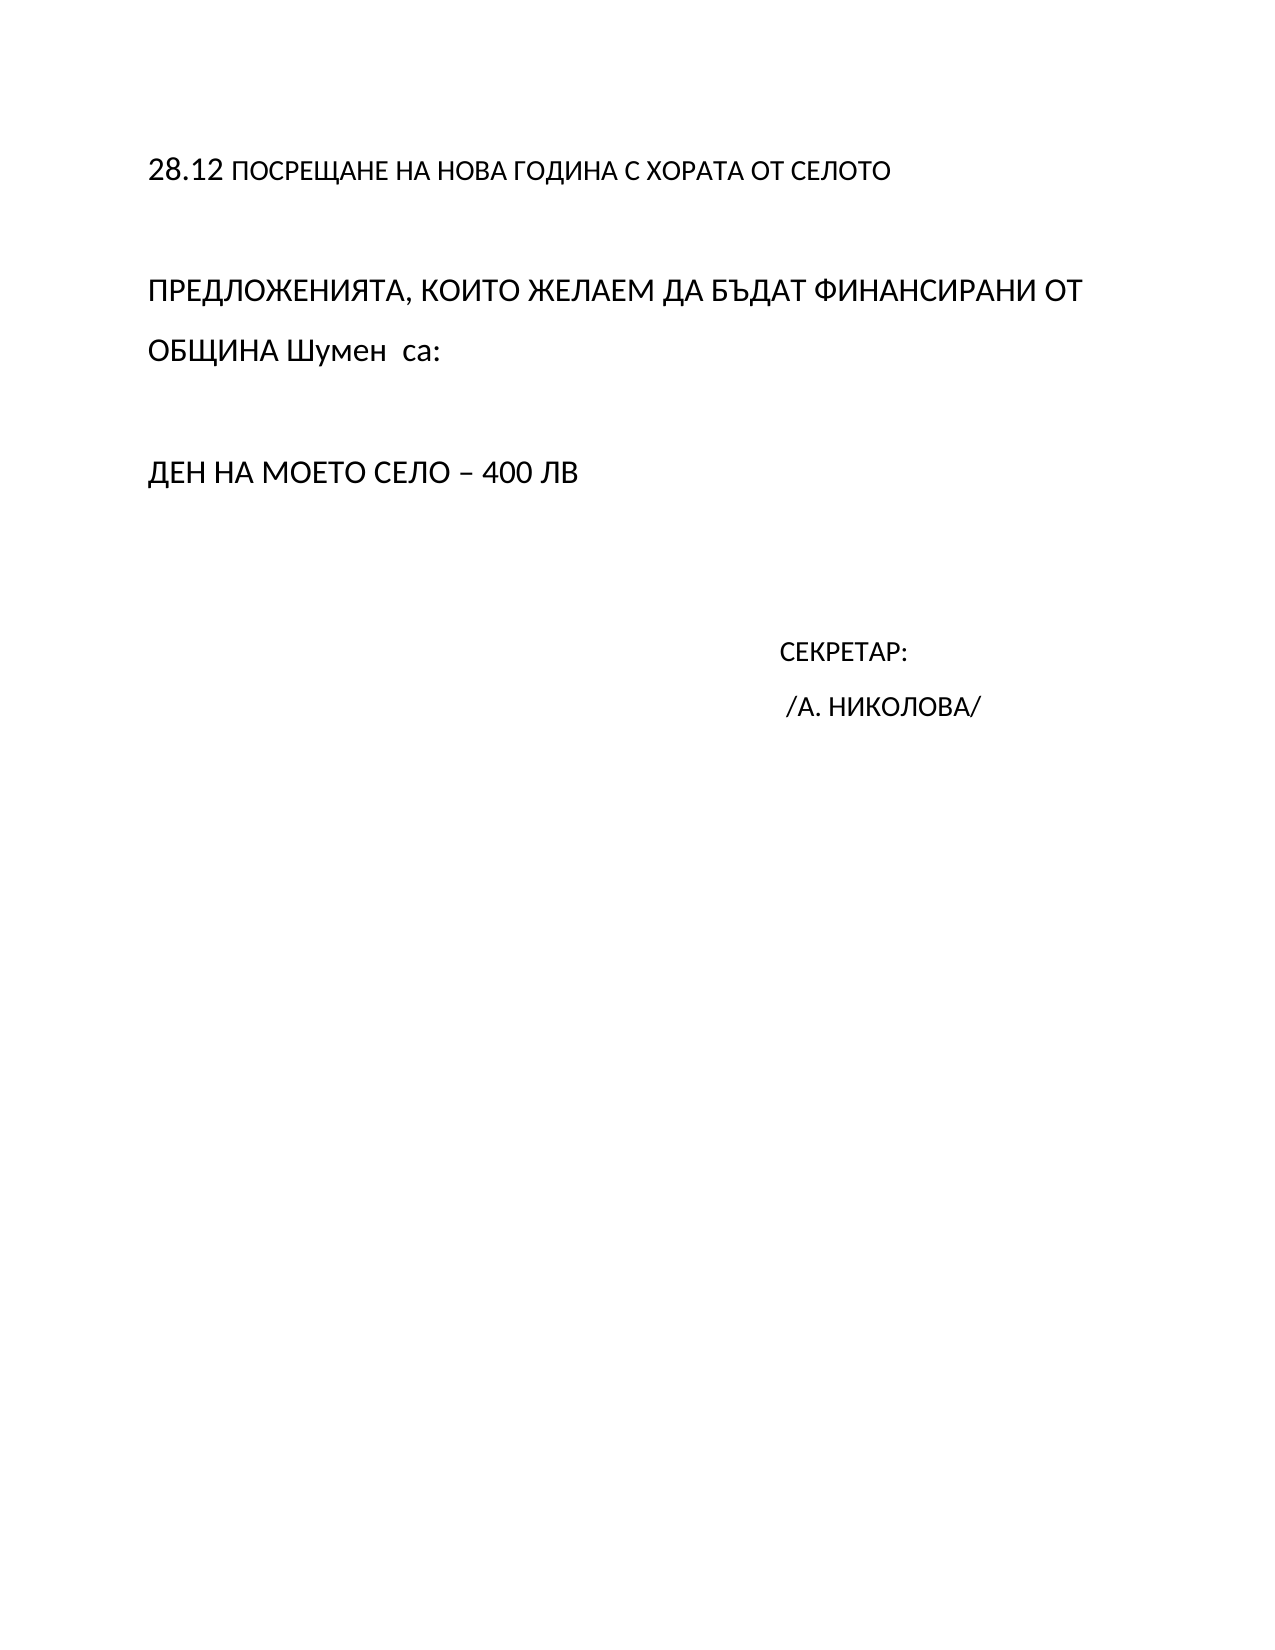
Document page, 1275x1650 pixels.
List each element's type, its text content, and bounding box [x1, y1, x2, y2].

text ОБЩИНА Шумен са: [148, 329, 1127, 370]
text ДЕН НА МОЕТО СЕЛО – 400 ЛВ [148, 451, 1127, 491]
text ПРЕДЛОЖЕНИЯТА, КОИТО ЖЕЛАЕМ ДА БЪДАТ ФИНАНСИРАНИ ОТ [148, 269, 1127, 309]
text 28.12 ПОСРЕЩАНЕ НА НОВА ГОДИНА С ХОРАТА ОТ СЕЛОТО [148, 148, 1127, 188]
text /А. НИКОЛОВА/ [148, 688, 1127, 723]
text СЕКРЕТАР: [148, 633, 1127, 668]
